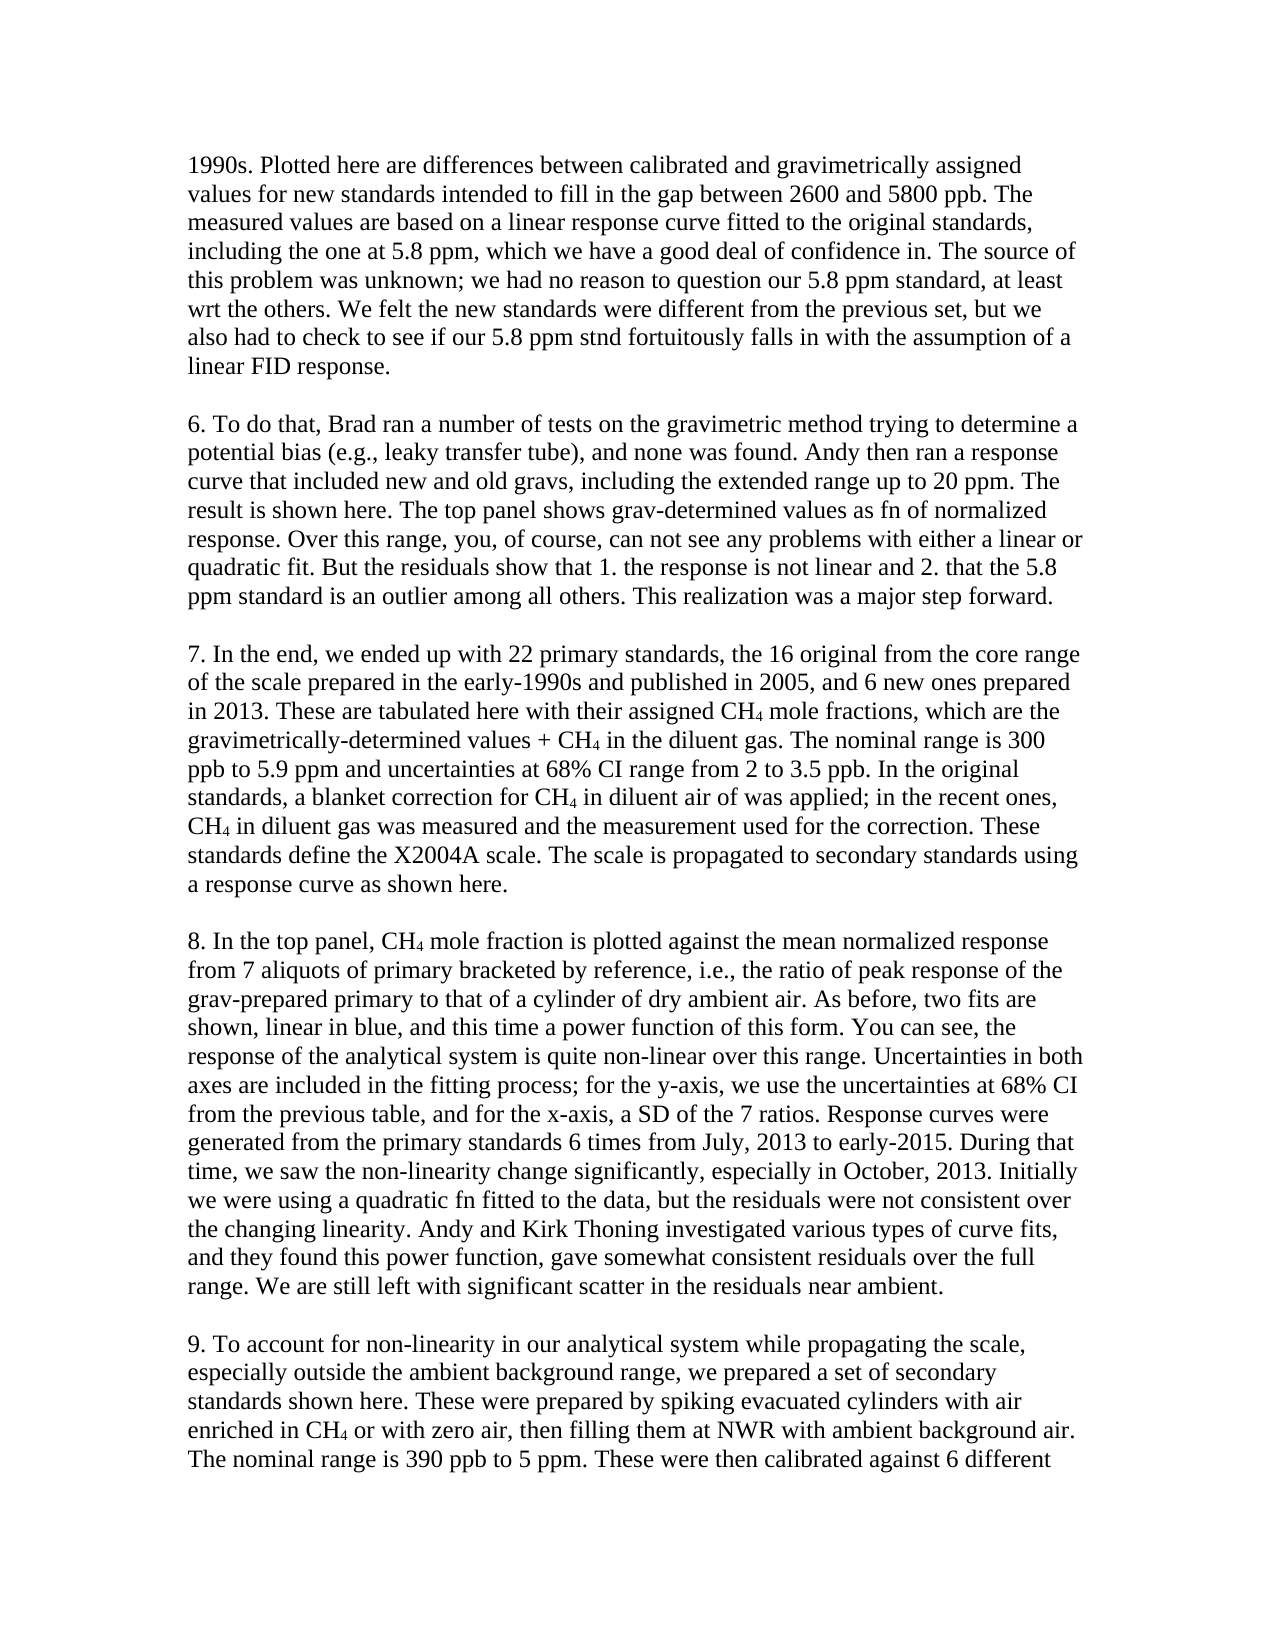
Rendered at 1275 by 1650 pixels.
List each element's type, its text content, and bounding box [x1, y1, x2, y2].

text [187, 1329, 1087, 1472]
text 6. To do that, Brad ran a number of tests on the gravimetric method trying to determine a potential bias (e.g., leaky transfer tube), and none was found. Andy then ran a response curve that included new and old gravs, including the extended range up to 20 ppm. The result is shown here. The top panel shows grav-determined values as fn of normalized response. Over this range, you, of course, can not see any problems with either a linear or quadratic fit. But the residuals show that 1. the response is not linear and 2. that the 5.8 ppm standard is an outlier among all others. This realization was a major step forward. [187, 409, 1087, 610]
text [187, 150, 1087, 380]
text 8. In the top panel, CH4 mole fraction is plotted against the mean normalized response from 7 aliquots of primary bracketed by reference, i.e., the ratio of peak response of the grav-prepared primary to that of a cylinder of dry ambient air. As before, two fits are shown, linear in blue, and this time a power function of this form. You can see, the response of the analytical system is quite non-linear over this range. Uncertainties in both axes are included in the fitting process; for the y-axis, we use the uncertainties at 68% CI from the previous table, and for the x-axis, a SD of the 7 ratios. Response curves were generated from the primary standards 6 times from July, 2013 to early-2015. During that time, we saw the non-linearity change significantly, especially in October, 2013. Initially we were using a quadratic fn fitted to the data, but the residuals were not consistent over the changing linearity. Andy and Kirk Thoning investigated various types of curve fits, and they found this power function, gave somewhat consistent residuals over the full range. We are still left with significant scatter in the residuals near ambient. [187, 926, 1087, 1300]
text 7. In the end, we ended up with 22 primary standards, the 16 original from the core range of the scale prepared in the early-1990s and published in 2005, and 6 new ones prepared in 2013. These are tabulated here with their assigned CH4 mole fractions, which are the gravimetrically-determined values + CH4 in the diluent gas. The nominal range is 300 ppb to 5.9 ppm and uncertainties at 68% CI range from 2 to 3.5 ppb. In the original standards, a blanket correction for CH4 in diluent air of was applied; in the recent ones, CH4 in diluent gas was measured and the measurement used for the correction. These standards define the X2004A scale. The scale is propagated to secondary standards using a response curve as shown here. [187, 639, 1087, 897]
